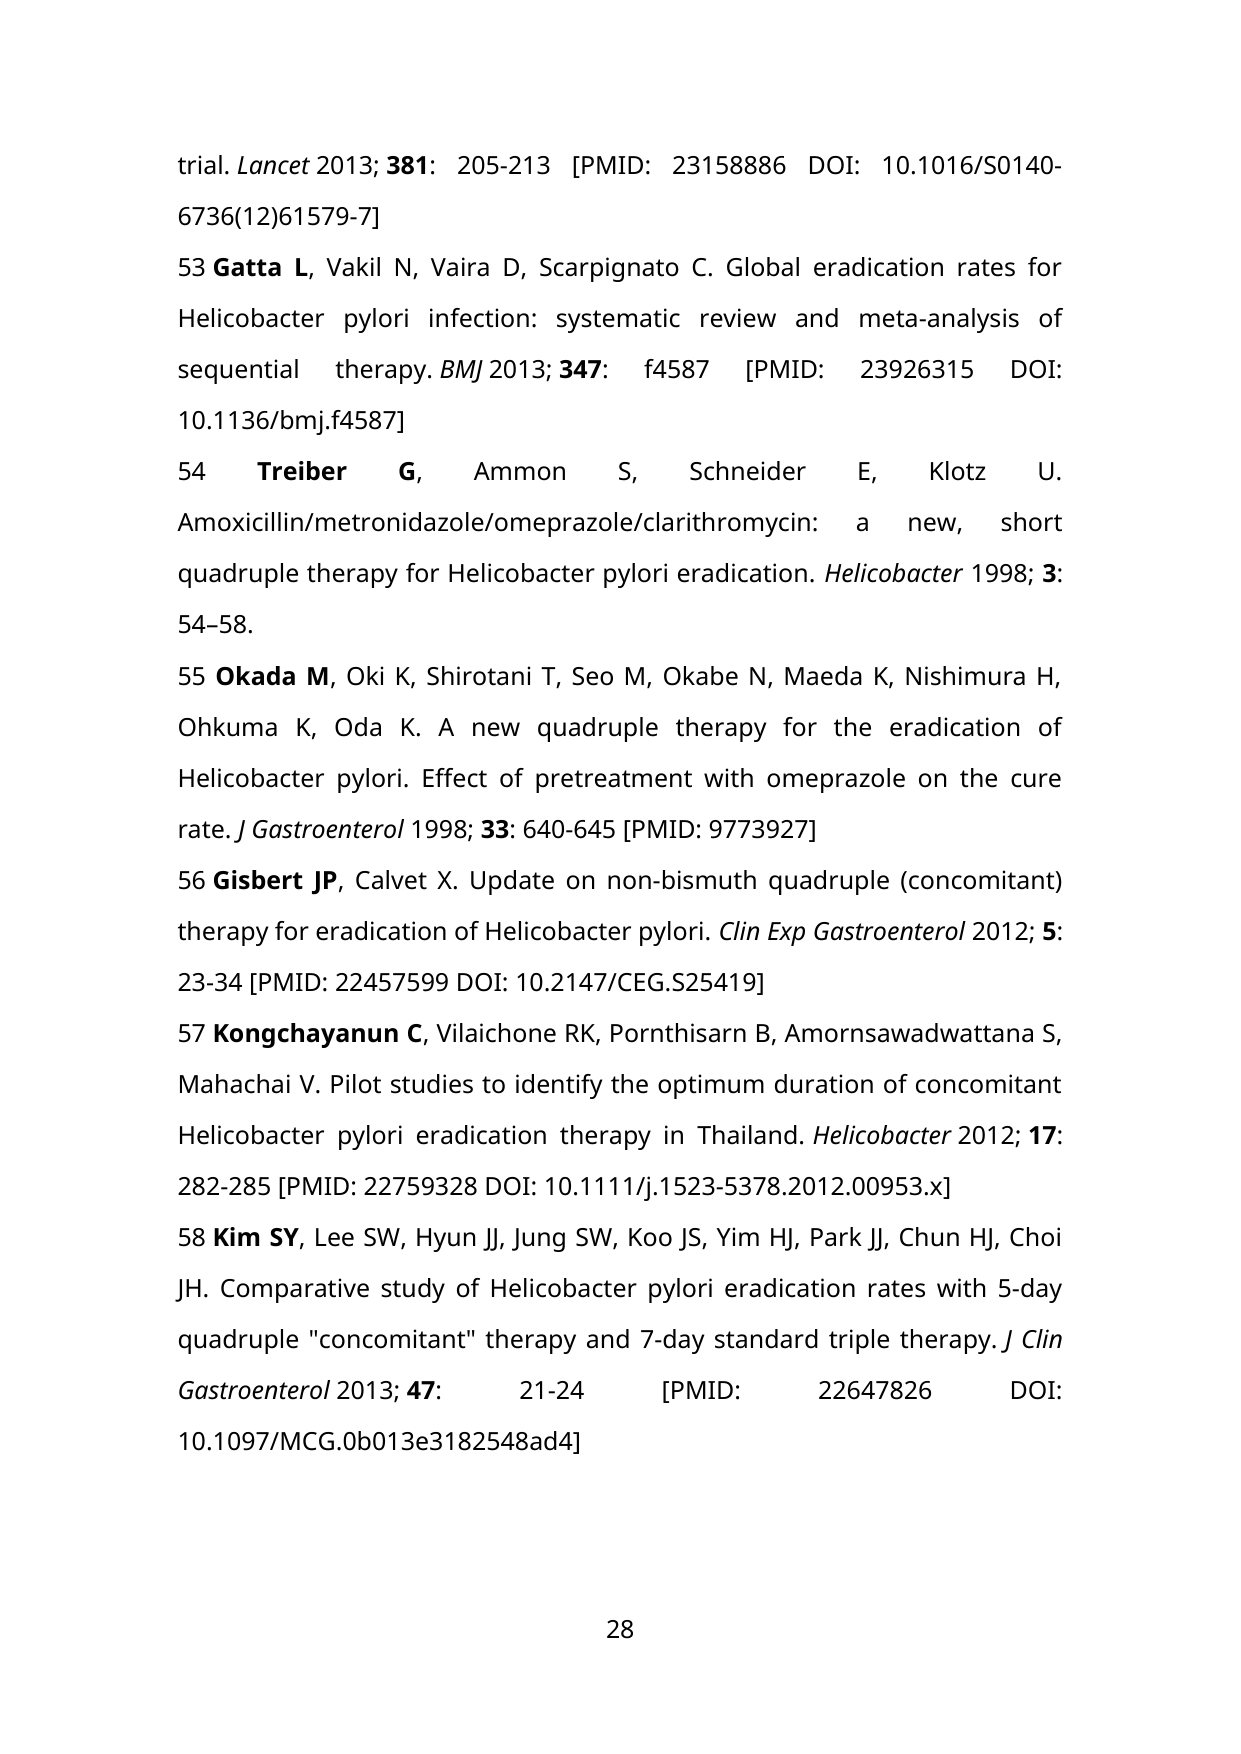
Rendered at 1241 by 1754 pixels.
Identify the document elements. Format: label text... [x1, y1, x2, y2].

text 58 Kim SY, Lee SW, Hyun JJ, Jung SW, Koo JS, Yim HJ, Park JJ, Chun HJ, Choi JH. Comparative study of Helicobacter pylori eradication rates with 5-day quadruple "concomitant" therapy and 7-day standard triple therapy. J Clin Gastroenterol 2013; 47: 21-24 [PMID: 22647826 DOI: 10.1097/MCG.0b013e3182548ad4] [177, 1219, 1063, 1458]
text 55 Okada M, Oki K, Shirotani T, Seo M, Okabe N, Maeda K, Nishimura H, Ohkuma K, Oda K. A new quadruple therapy for the eradication of Helicobacter pylori. Effect of pretreatment with omeprazole on the cure rate. J Gastroenterol 1998; 33: 640-645 [PMID: 9773927] [177, 658, 1063, 845]
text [177, 148, 1063, 233]
text 56 Gisbert JP, Calvet X. Update on non-bismuth quadruple (concomitant) therapy for eradication of Helicobacter pylori. Clin Exp Gastroenterol 2012; 5: 23-34 [PMID: 22457599 DOI: 10.2147/CEG.S25419] [177, 862, 1063, 998]
text 57 Kongchayanun C, Vilaichone RK, Pornthisarn B, Amornsawadwattana S, Mahachai V. Pilot studies to identify the optimum duration of concomitant Helicobacter pylori eradication therapy in Thailand. Helicobacter 2012; 17: 282-285 [PMID: 22759328 DOI: 10.1111/j.1523-5378.2012.00953.x] [177, 1015, 1063, 1203]
text 53 Gatta L, Vakil N, Vaira D, Scarpignato C. Global eradication rates for Helicobacter pylori infection: systematic review and meta-analysis of sequential therapy. BMJ 2013; 347: f4587 [PMID: 23926315 DOI: 10.1136/bmj.f4587] [177, 250, 1063, 437]
text 54 Treiber G, Ammon S, Schneider E, Klotz U. Amoxicillin/metronidazole/omeprazole/clarithromycin: a new, short quadruple therapy for Helicobacter pylori eradication. Helicobacter 1998; 3: 54–58. [177, 454, 1063, 641]
